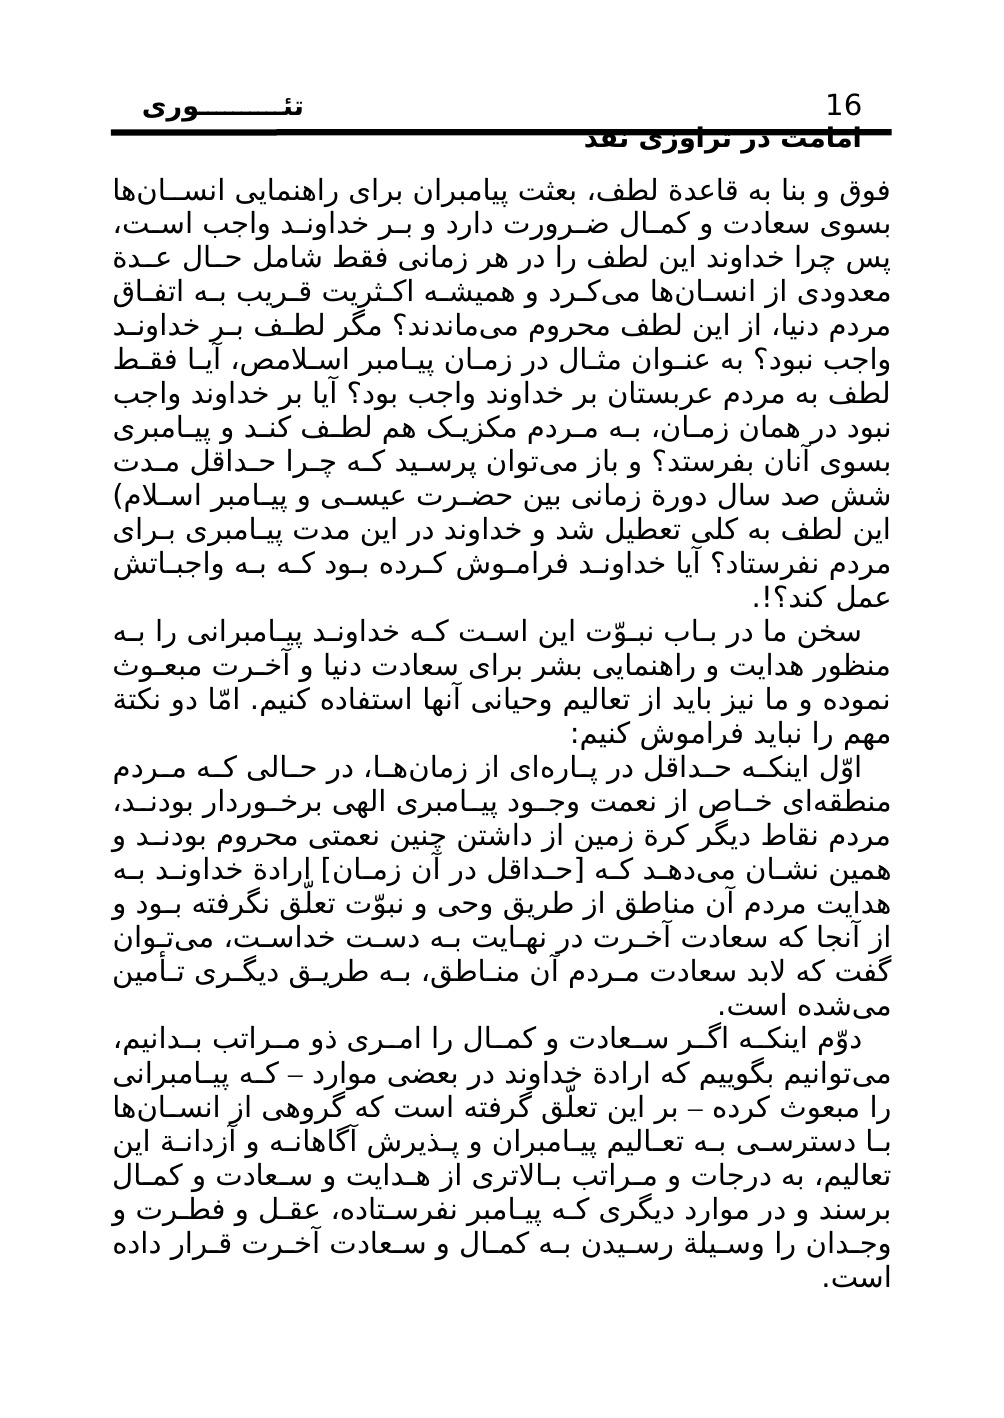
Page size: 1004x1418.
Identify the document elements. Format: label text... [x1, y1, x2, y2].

text دوّم اینکه اگر سعادت و کمال را امری ذو مراتب بدانیم، می‌توانیم بگوییم که ارادة خداوند در بعضی موارد – که پیامبرانی را مبعوث کرده – بر این تعلّق گرفته است که گروهی از انسان‌ها با دسترسی به تعالیم پیامبران و پذیرش آگاهانه و آزدانة این تعالیم، به درجات و مراتب بالاتری از هدایت و سعادت و کمال برسند و در موارد دیگری که پیامبر نفرستاده، عقل و فطرت و وجدان را وسیلة رسیدن به کمال و سعادت آخرت قرار داده است. [112, 1022, 892, 1294]
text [112, 173, 892, 614]
text سخن ما در باب نبوّت این است که خداوند پیامبرانی را به منظور هدایت و راهنمایی بشر برای سعادت دنیا و آخرت مبعوث نموده و ما نیز باید از تعالیم وحیانی آنها استفاده کنیم. امّا دو نکتة مهم را نباید فراموش کنیم: [112, 614, 892, 750]
text اوّل اینکه حداقل در پاره‌ای از زمان‌ها، در حالی که مردم منطقه‌ای خاص از نعمت وجود پیامبری الهی برخوردار بودند، مردم نقاط دیگر کرة زمین از داشتن چنین نعمتی محروم بودند و همین نشان می‌دهد که [حداقل در آن زمان] ارادة خداوند به هدایت مردم آن مناطق از طریق وحی و نبوّت تعلّق نگرفته بود و از آنجا که سعادت آخرت در نهایت به دست خداست، می‌توان گفت که لابد سعادت مردم آن مناطق، به طریق دیگری تأمین می‌شده است. [112, 750, 892, 1022]
